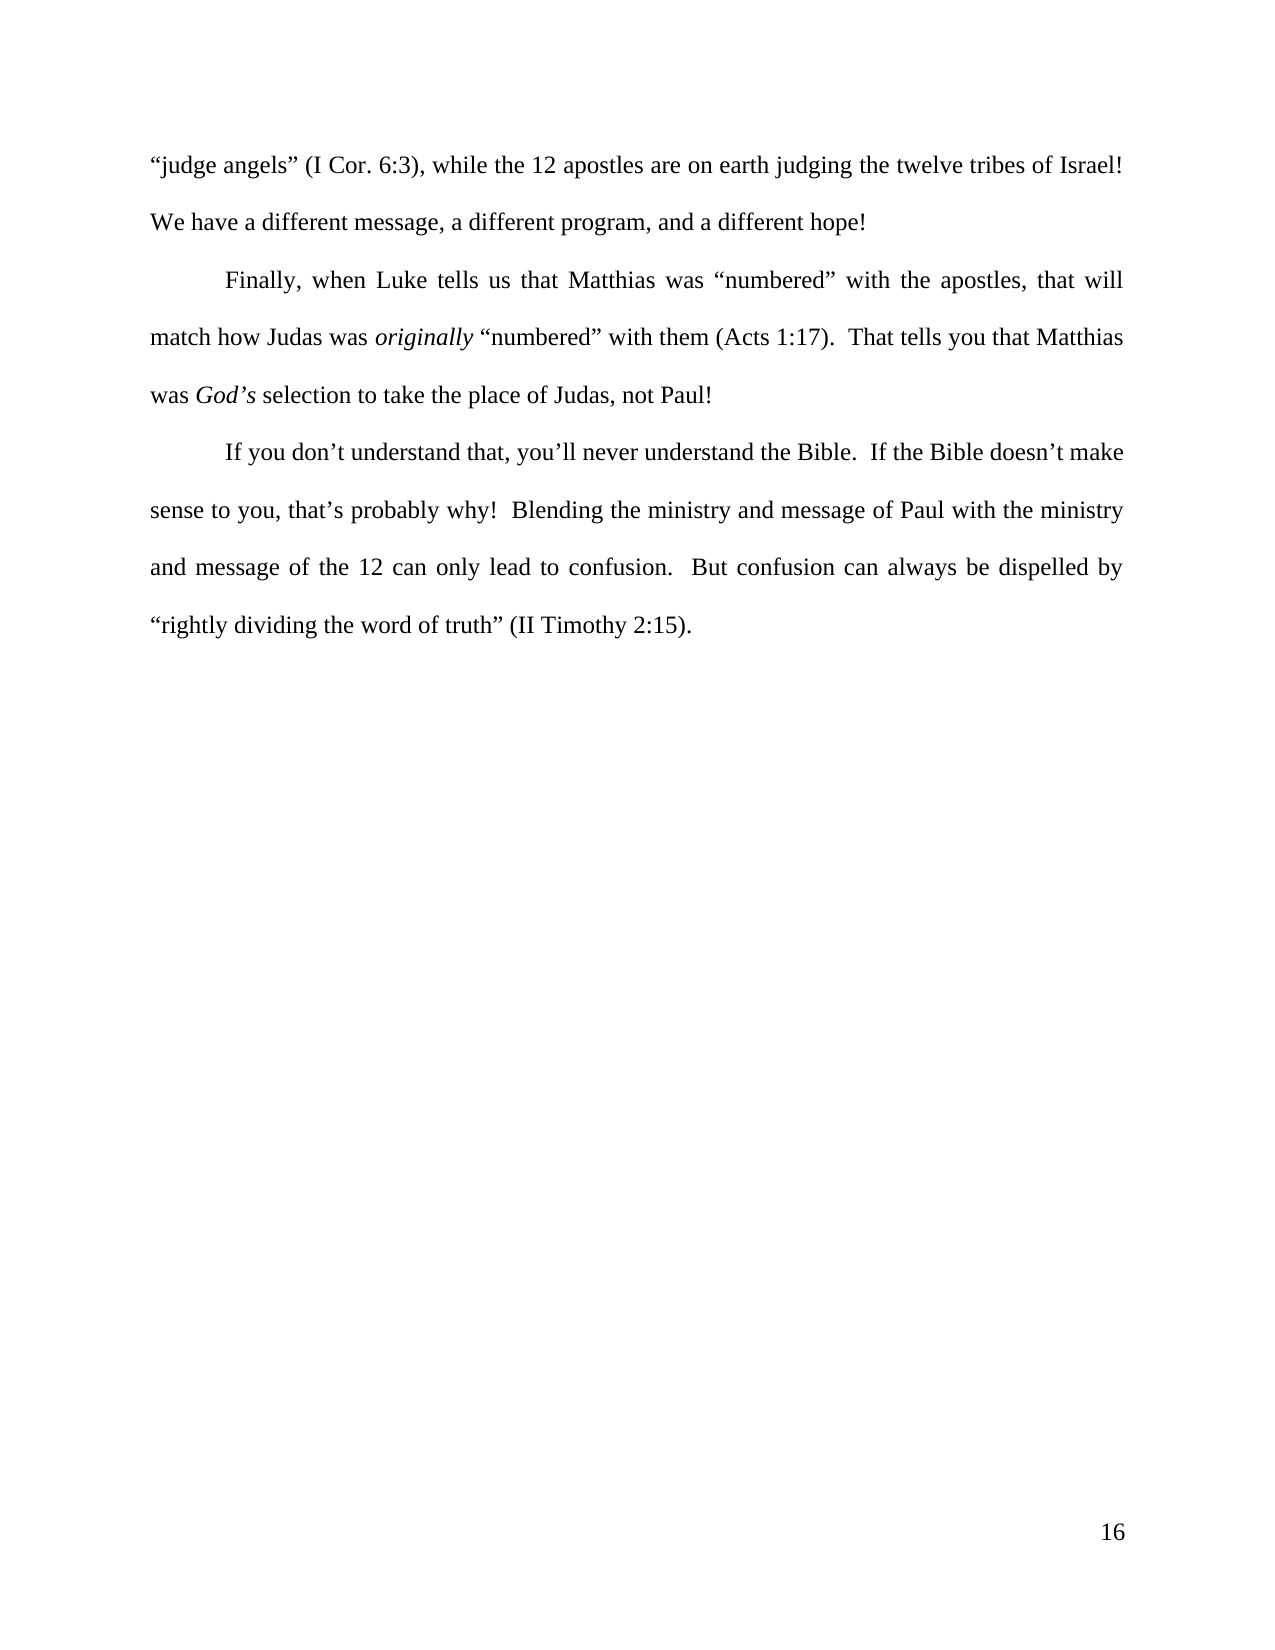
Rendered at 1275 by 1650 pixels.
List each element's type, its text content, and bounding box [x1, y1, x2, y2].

text If you don’t understand that, you’ll never understand the Bible. If the Bible doesn’t make sense to you, that’s probably why! Blending the ministry and message of Paul with the ministry and message of the 12 can only lead to confusion. But confusion can always be dispelled by “rightly dividing the word of truth” (II Timothy 2:15). [150, 437, 1125, 639]
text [150, 150, 1125, 236]
text Finally, when Luke tells us that Matthias was “numbered” with the apostles, that will match how Judas was originally “numbered” with them (Acts 1:17). That tells you that Matthias was God’s selection to take the place of Judas, not Paul! [150, 265, 1125, 409]
